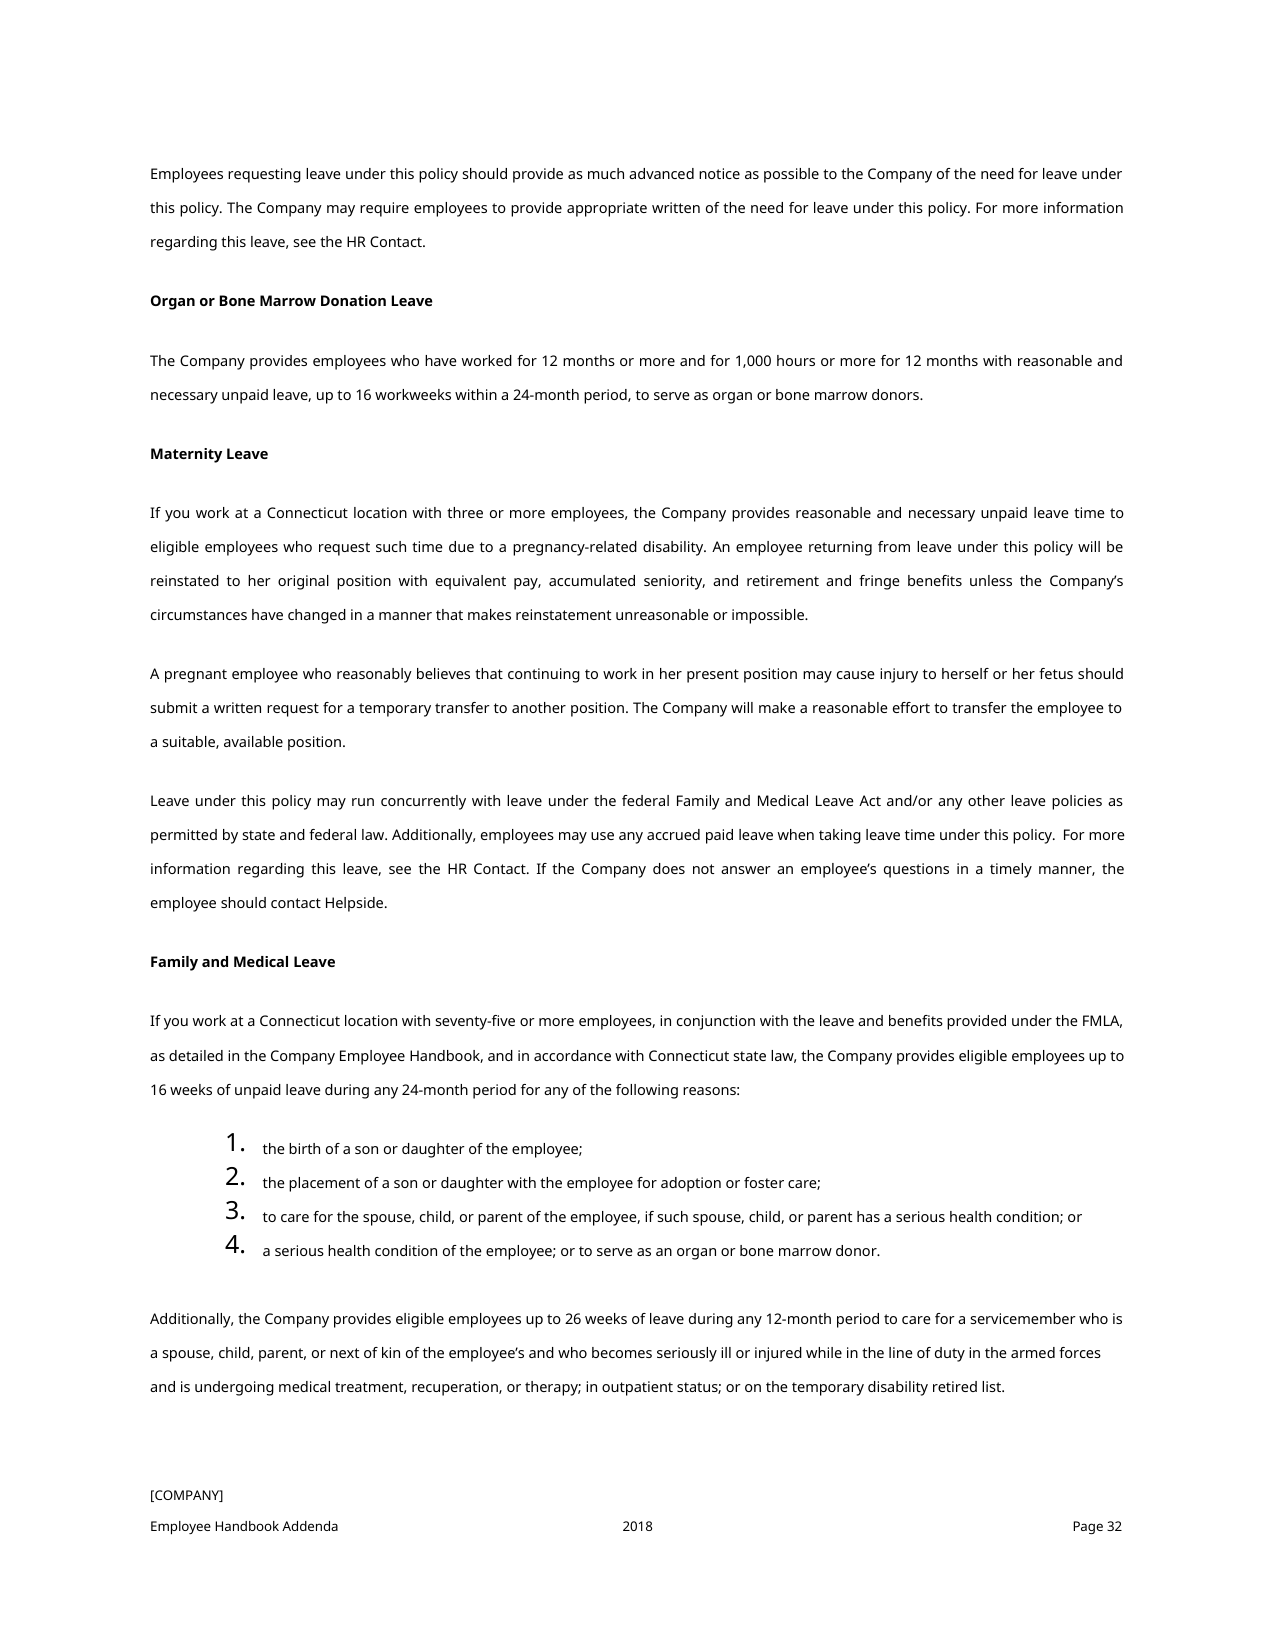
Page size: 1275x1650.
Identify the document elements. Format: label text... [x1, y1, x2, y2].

text If you work at a Connecticut location with seventy-five or more employees, in conjunction with the leave and benefits provided under the FMLA, as detailed in the Company Employee Handbook, and in accordance with Connecticut state law, the Company provides eligible employees up to 16 weeks of unpaid leave during any 24-month period for any of the following reasons: [150, 997, 1125, 1099]
text Employees requesting leave under this policy should provide as much advanced notice as possible to the Company of the need for leave under this policy. The Company may require employees to provide appropriate written of the need for leave under this policy. For more information regarding this leave, see the HR Contact. [150, 150, 1125, 252]
list the placement of a son or daughter with the employee for adoption or foster care; [225, 1158, 1125, 1192]
list a serious health condition of the employee; or to serve as an organ or bone marrow donor. [225, 1227, 1125, 1261]
text Leave under this policy may run concurrently with leave under the federal Family and Medical Leave Act and/or any other leave policies as permitted by state and federal law. Additionally, employees may use any accrued paid leave when taking leave time under this policy. For more information regarding this leave, see the HR Contact. If the Company does not answer an employee’s questions in a timely manner, the employee should contact Helpside. [150, 777, 1125, 913]
text A pregnant employee who reasonably believes that continuing to work in her present position may cause injury to herself or her fetus should submit a written request for a temporary transfer to another position. The Company will make a reasonable effort to transfer the employee to a suitable, available position. [150, 650, 1125, 752]
list to care for the spouse, child, or parent of the employee, if such spouse, child, or parent has a serious health condition; or [225, 1192, 1125, 1227]
text Organ or Bone Marrow Donation Leave [150, 277, 1125, 311]
text If you work at a Connecticut location with three or more employees, the Company provides reasonable and necessary unpaid leave time to eligible employees who request such time due to a pregnancy-related disability. An employee returning from leave under this policy will be reinstated to her original position with equivalent pay, accumulated seniority, and retirement and fringe benefits unless the Company’s circumstances have changed in a manner that makes reinstatement unreasonable or impossible. [150, 488, 1125, 625]
text The Company provides employees who have worked for 12 months or more and for 1,000 hours or more for 12 months with reasonable and necessary unpaid leave, up to 16 workweeks within a 24-month period, to serve as organ or bone marrow donors. [150, 336, 1125, 404]
list the birth of a son or daughter of the employee; [225, 1124, 1125, 1158]
text Family and Medical Leave [150, 938, 1125, 972]
text Additionally, the Company provides eligible employees up to 26 weeks of leave during any 12-month period to care for a servicemember who is a spouse, child, parent, or next of kin of the employee’s and who becomes seriously ill or injured while in the line of duty in the armed forces and is undergoing medical treatment, recuperation, or therapy; in outpatient status; or on the temporary disability retired list. [150, 1295, 1125, 1397]
text Maternity Leave [150, 429, 1125, 463]
